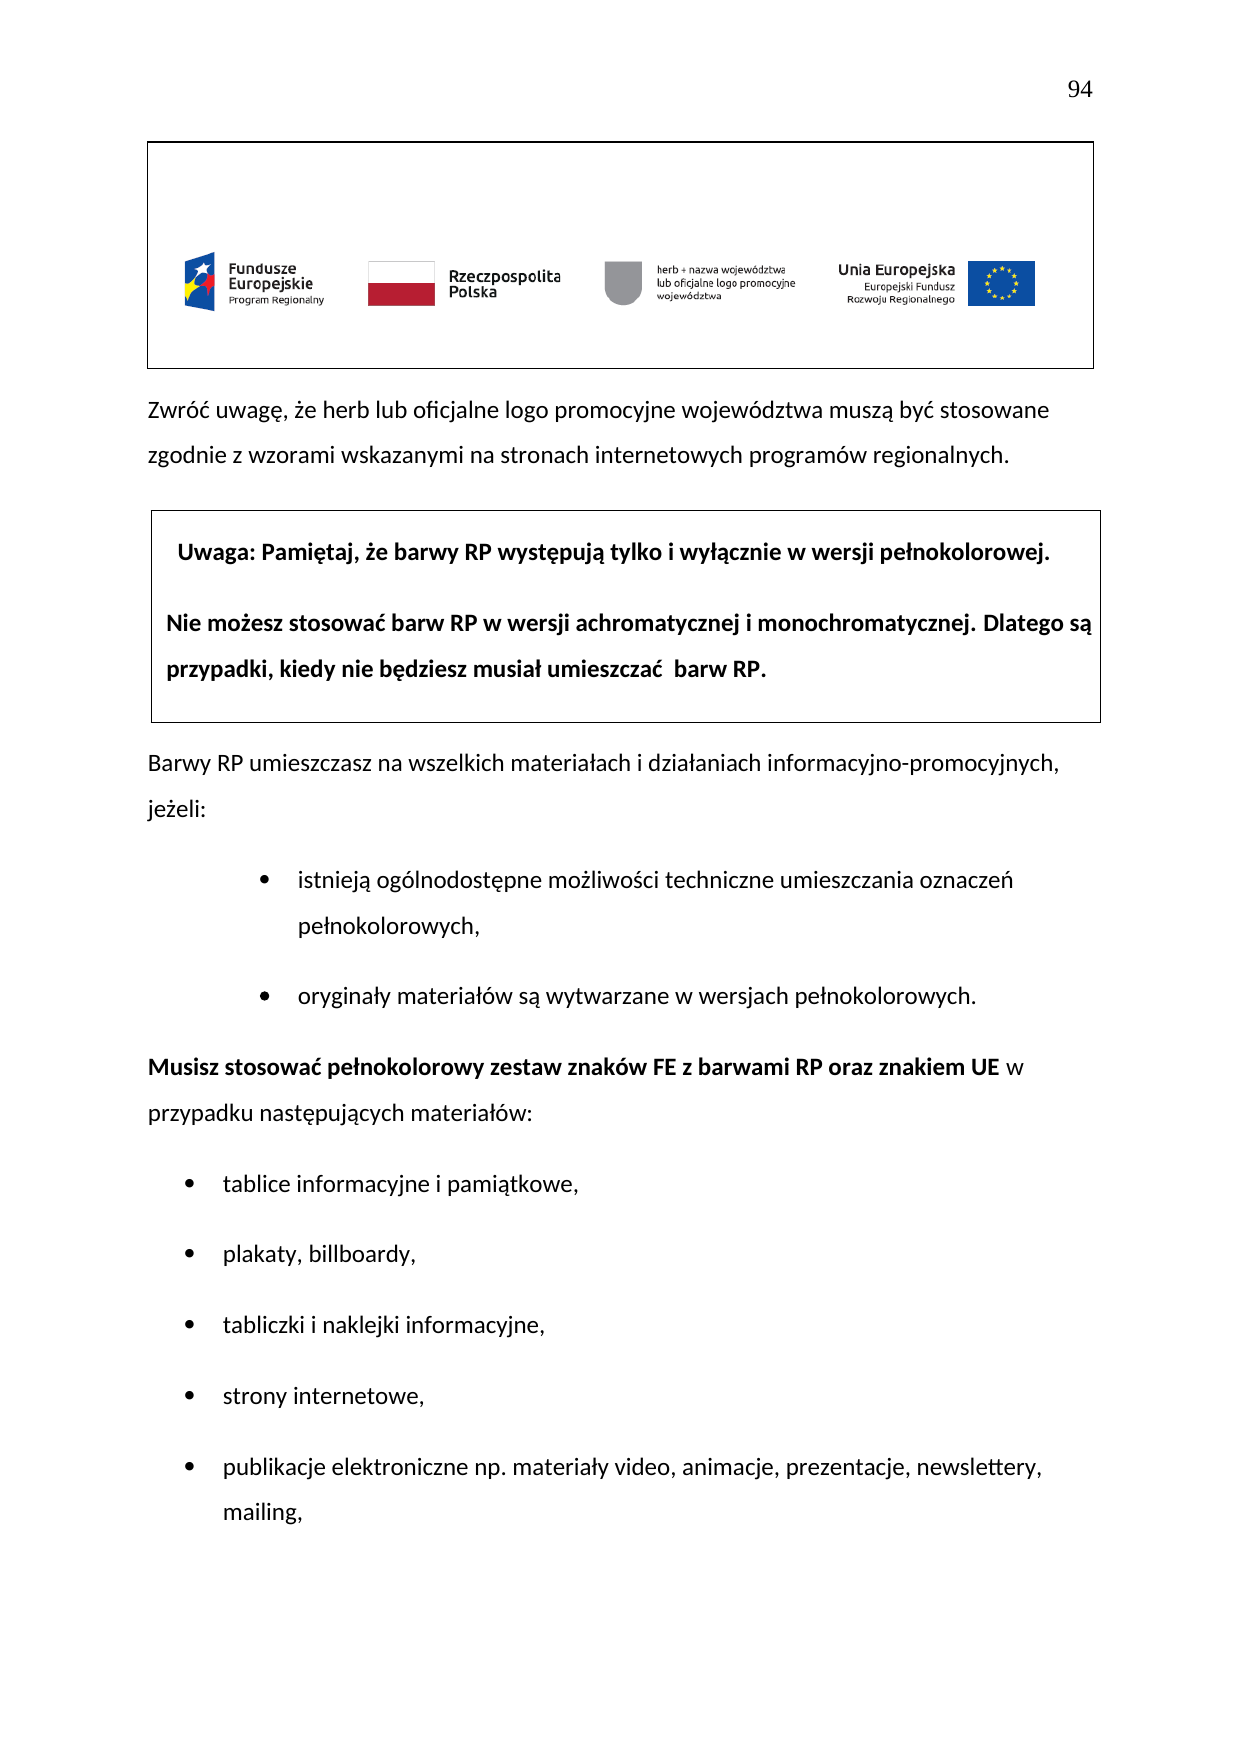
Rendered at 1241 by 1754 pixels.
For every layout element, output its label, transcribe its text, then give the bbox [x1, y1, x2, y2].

list tablice informacyjne i pamiątkowe, [185, 1168, 1092, 1198]
list oryginały materiałów są wytwarzane w wersjach pełnokolorowych. [260, 981, 1092, 1011]
list istnieją ogólnodostępne możliwości techniczne umieszczania oznaczeń pełnokolorowych, [260, 864, 1092, 940]
list strony internetowe, [185, 1380, 1092, 1410]
picture [159, 234, 1059, 330]
table_header Uwaga: Pamiętaj, że barwy RP występują tylko i wyłącznie w wersji pełnokolorowej. Nie możesz stosować barw RP w wersji achromatycznej i monochromatycznej. Dlatego są przypadki, kiedy nie będziesz musiał umieszczać barw RP. [152, 511, 1100, 722]
list tabliczki i naklejki informacyjne, [185, 1309, 1092, 1340]
text Zwróć uwagę, że herb lub oficjalne logo promocyjne województwa muszą być stosowane zgodnie z wzorami wskazanymi na stronach internetowych programów regionalnych. [148, 394, 1092, 470]
text Musisz stosować pełnokolorowy zestaw znaków FE z barwami RP oraz znakiem UE w przypadku następujących materiałów: [148, 1051, 1092, 1127]
text Barwy RP umieszczasz na wszelkich materiałach i działaniach informacyjno-promocyjnych, jeżeli: [148, 748, 1092, 824]
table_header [148, 143, 1093, 368]
list publikacje elektroniczne np. materiały video, animacje, prezentacje, newslettery, mailing, [185, 1451, 1092, 1527]
list plakaty, billboardy, [185, 1238, 1092, 1269]
